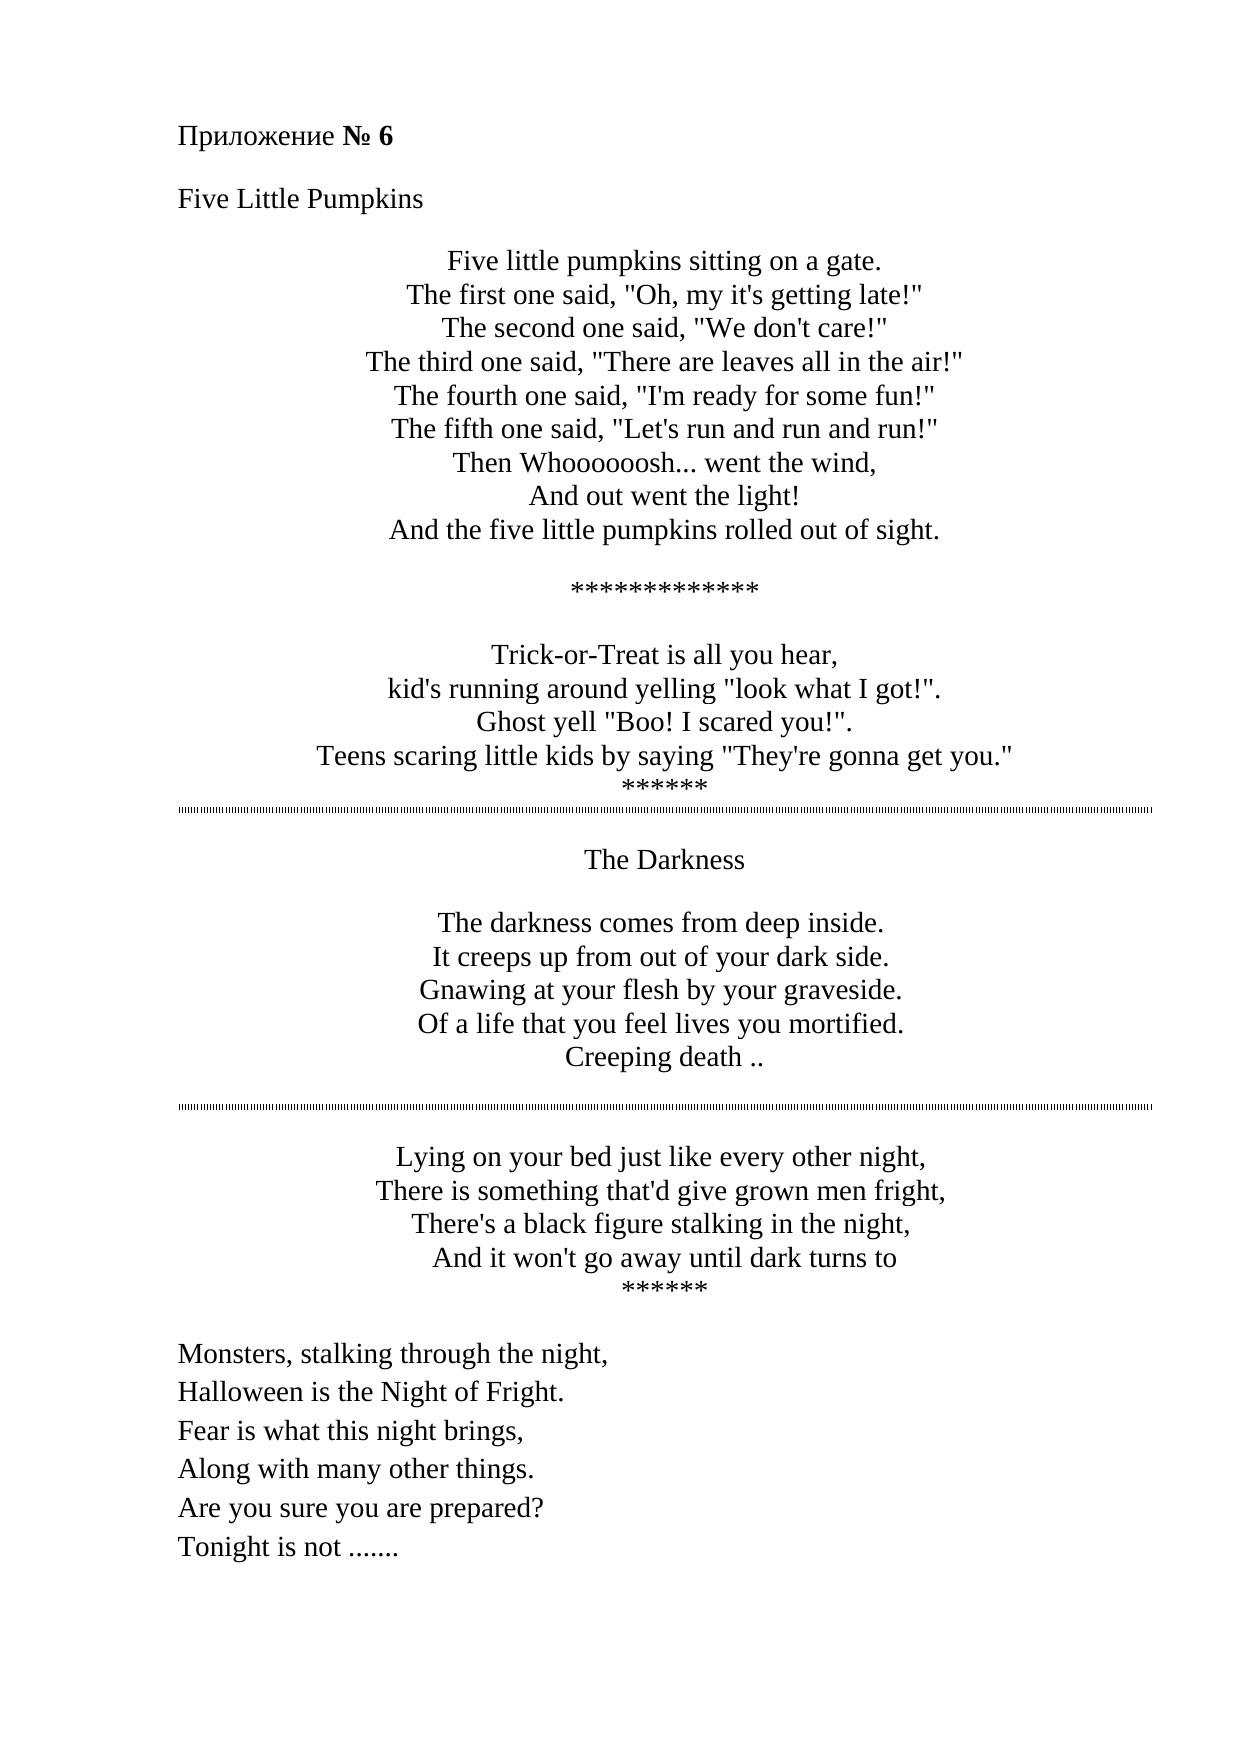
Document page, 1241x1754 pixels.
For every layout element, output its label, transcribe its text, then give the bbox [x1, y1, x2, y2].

text The Darkness [177, 842, 1152, 876]
text Lying on your bed just like every other night, There is something that'd give grown men fright, There's a black figure stalking in the night, And it won't go away until dark turns to ****** [177, 1139, 1152, 1307]
text ************* [177, 574, 1152, 608]
text Five little pumpkins sitting on a gate. The first one said, "Oh, my it's getting late!" The second one said, "We don't care!" The third one said, "There are leaves all in the air!" The fourth one said, "I'm ready for some fun!" The fifth one said, "Let's run and run and run!" Then Whoooooosh... went the wind, And out went the light! And the five little pumpkins rolled out of sight. [177, 243, 1152, 545]
text The darkness comes from deep inside. It creeps up from out of your dark side. Gnawing at your flesh by your graveside. Of a life that you feel lives you mortified. Creeping death .. [177, 905, 1152, 1110]
text Five Little Pumpkins [177, 181, 1152, 214]
text Trick-or-Treat is all you hear, kid's running around yelling "look what I got!". Ghost yell "Boo! I scared you!". Teens scaring little kids by saying "They're gonna get you." ****** [177, 637, 1152, 813]
text Приложение № 6 [177, 118, 1152, 152]
text Monsters, stalking through the night, Halloween is the Night of Fright. Fear is what this night brings, Along with many other things. Are you sure you are prepared? Tonight is not ....... [177, 1336, 1152, 1594]
